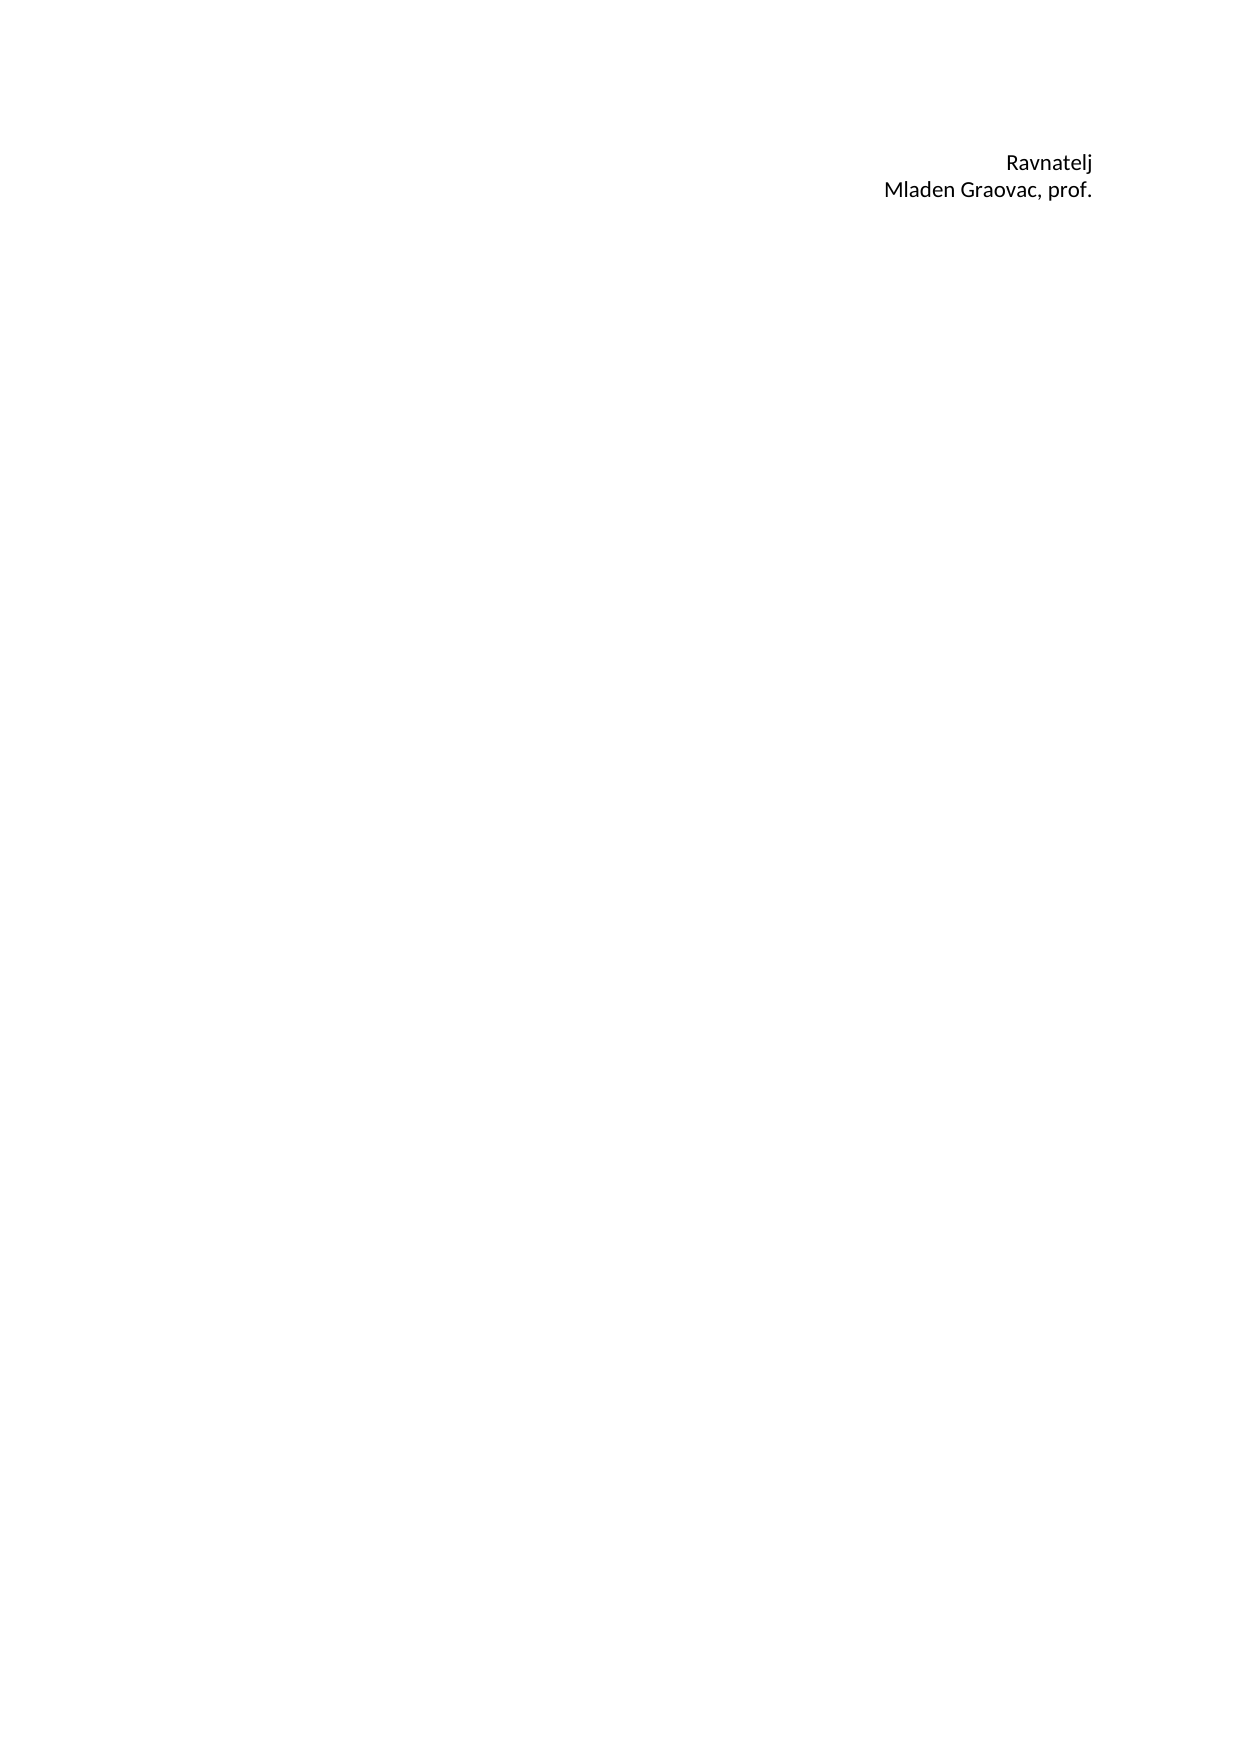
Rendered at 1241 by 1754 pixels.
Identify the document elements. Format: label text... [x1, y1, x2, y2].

text Ravnatelj [148, 148, 1093, 176]
text Mladen Graovac, prof. [148, 176, 1093, 204]
